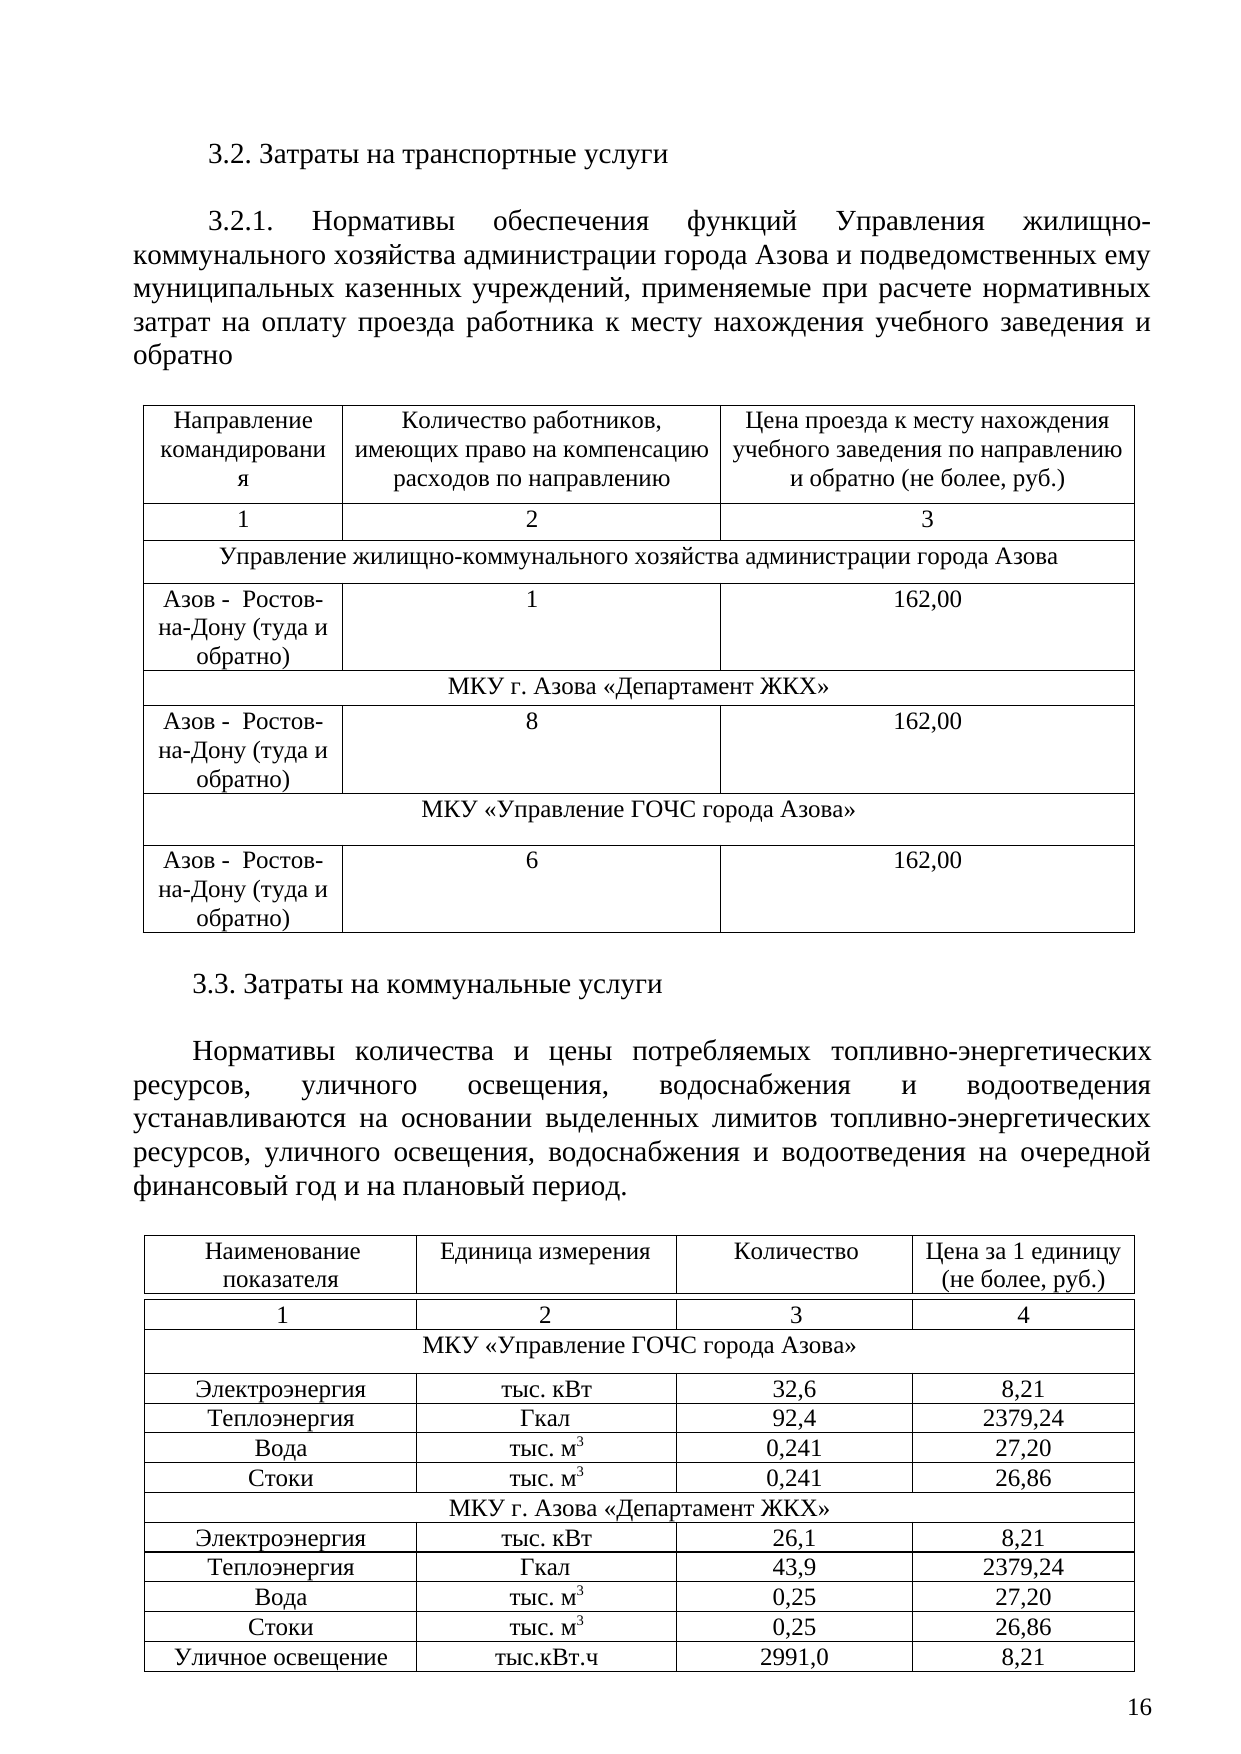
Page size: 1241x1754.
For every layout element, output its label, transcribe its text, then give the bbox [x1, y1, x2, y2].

table_cell 0,241 [677, 1463, 912, 1492]
table_cell 8,21 [913, 1374, 1134, 1402]
table_cell 26,86 [913, 1612, 1134, 1641]
table_cell тыс.кВт.ч [417, 1642, 676, 1671]
table_cell МКУ г. Азова «Департамент ЖКХ» [145, 1493, 1134, 1522]
table_header Количество работников, имеющих право на компенсацию расходов по направлению [343, 406, 720, 503]
table_cell тыс. м3 [417, 1612, 676, 1641]
table_cell 0,25 [677, 1612, 912, 1641]
text 3.2.1. Нормативы обеспечения функций Управления жилищно-коммунального хозяйства администрации города Азова и подведомственных ему муниципальных казенных учреждений, применяемые при расчете нормативных затрат на оплату проезда работника к месту нахождения учебного заведения и обратно [133, 203, 1152, 371]
table_cell 27,20 [913, 1582, 1134, 1611]
table_cell тыс. м3 [417, 1463, 676, 1492]
table_header 2 [417, 1300, 676, 1329]
table_cell Теплоэнергия [145, 1553, 416, 1581]
table_cell Теплоэнергия [145, 1404, 416, 1432]
table_cell Гкал [417, 1404, 676, 1432]
table_cell Уличное освещение [145, 1642, 416, 1671]
table_header Количество [677, 1236, 912, 1293]
table_header Наименование показателя [145, 1236, 416, 1293]
table_header 1 [145, 1300, 416, 1329]
table_cell 32,6 [677, 1374, 912, 1402]
text Нормативы количества и цены потребляемых топливно-энергетических ресурсов, уличного освещения, водоснабжения и водоотведения устанавливаются на основании выделенных лимитов топливно-энергетических ресурсов, уличного освещения, водоснабжения и водоотведения на очередной финансовый год и на плановый период. [133, 1033, 1152, 1201]
table_cell Гкал [417, 1553, 676, 1581]
table_cell 2991,0 [677, 1642, 912, 1671]
table_cell 0,241 [677, 1433, 912, 1462]
table_cell Азов - Ростов-на-Дону (туда и обратно) [144, 584, 342, 670]
table_cell 162,00 [721, 706, 1134, 793]
table_cell Стоки [145, 1612, 416, 1641]
table_cell МКУ «Управление ГОЧС города Азова» [145, 1330, 1134, 1373]
table_cell Азов - Ростов-на-Дону (туда и обратно) [144, 846, 342, 932]
table_header Единица измерения [417, 1236, 676, 1293]
table_header Цена за 1 единицу (не более, руб.) [913, 1236, 1134, 1293]
table_cell 6 [343, 846, 720, 932]
table_cell тыс. кВт [417, 1523, 676, 1551]
table_cell 26,1 [677, 1523, 912, 1551]
table_cell МКУ «Управление ГОЧС города Азова» [144, 794, 1134, 844]
table_cell Электроэнергия [145, 1374, 416, 1402]
text 3.2. Затраты на транспортные услуги [133, 136, 1152, 170]
table_cell Вода [145, 1582, 416, 1611]
table_cell 2379,24 [913, 1553, 1134, 1581]
table_cell Вода [145, 1433, 416, 1462]
table_cell 8,21 [913, 1523, 1134, 1551]
table_header Цена проезда к месту нахождения учебного заведения по направлению и обратно (не более, руб.) [721, 406, 1134, 503]
table_cell МКУ г. Азова «Департамент ЖКХ» [144, 671, 1134, 705]
table_cell тыс. м3 [417, 1433, 676, 1462]
table_cell 8 [343, 706, 720, 793]
table_cell тыс. кВт [417, 1374, 676, 1402]
table_cell 8,21 [913, 1642, 1134, 1671]
table_cell 162,00 [721, 846, 1134, 932]
table_cell 92,4 [677, 1404, 912, 1432]
table_cell 0,25 [677, 1582, 912, 1611]
table_cell 26,86 [913, 1463, 1134, 1492]
table_cell 3 [721, 504, 1134, 540]
table_cell 27,20 [913, 1433, 1134, 1462]
text 3.3. Затраты на коммунальные услуги [133, 966, 1152, 1000]
table_cell 2379,24 [913, 1404, 1134, 1432]
table_cell Стоки [145, 1463, 416, 1492]
table_cell Управление жилищно-коммунального хозяйства администрации города Азова [144, 541, 1134, 583]
table_cell 1 [343, 584, 720, 670]
table_header 3 [677, 1300, 912, 1329]
table_cell 162,00 [721, 584, 1134, 670]
table_header Направление командирования [144, 406, 342, 503]
table_cell 2 [343, 504, 720, 540]
table_cell Азов - Ростов-на-Дону (туда и обратно) [144, 706, 342, 793]
table_cell Электроэнергия [145, 1523, 416, 1551]
table_cell тыс. м3 [417, 1582, 676, 1611]
table_cell 1 [144, 504, 342, 540]
table_cell 43,9 [677, 1553, 912, 1581]
table_header 4 [913, 1300, 1134, 1329]
